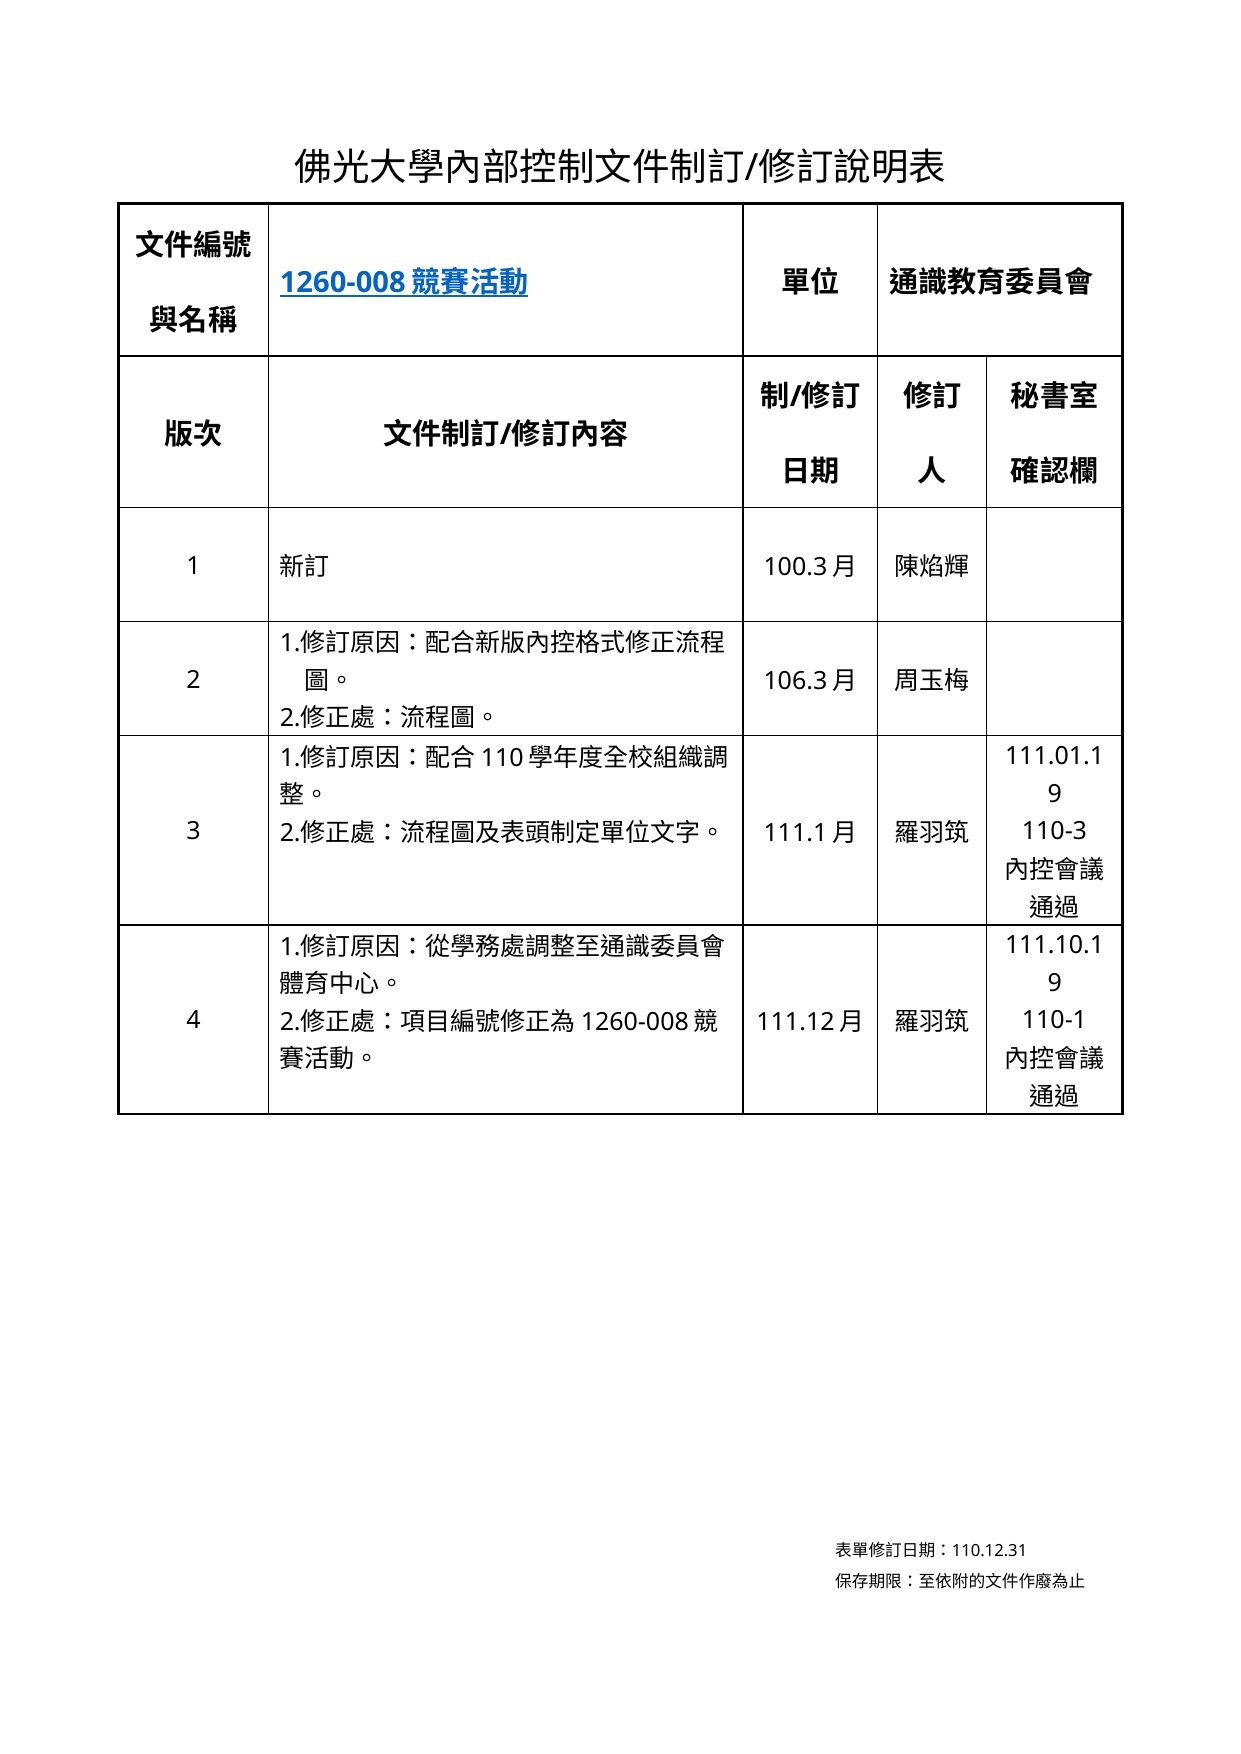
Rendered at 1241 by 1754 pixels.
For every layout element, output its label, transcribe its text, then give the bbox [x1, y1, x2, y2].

table_header 單位 [744, 205, 877, 355]
table_cell 111.01.19 110-3 內控會議通過 [987, 736, 1121, 924]
table_cell 1.修訂原因：配合新版內控格式修正流程圖。 2.修正處：流程圖。 [269, 622, 742, 735]
table_cell 陳焰輝 [878, 508, 986, 621]
table_cell 文件制訂/修訂內容 [269, 357, 742, 507]
table_cell 修訂人 [878, 357, 986, 507]
table_cell 100.3月 [744, 508, 877, 621]
table_cell 111.10.19 110-1 內控會議通過 [987, 926, 1121, 1113]
table_cell 111.12月 [744, 926, 877, 1113]
table_cell 1.修訂原因：從學務處調整至通識委員會體育中心。 2.修正處：項目編號修正為1260-008競賽活動。 [269, 926, 742, 1113]
text 佛光大學內部控制文件制訂/修訂說明表 [118, 127, 1122, 202]
table_cell 羅羽筑 [878, 926, 986, 1113]
table_cell 周玉梅 [878, 622, 986, 735]
table_cell 秘書室確認欄 [987, 357, 1121, 507]
table_cell 版次 [120, 357, 268, 507]
table_cell [987, 508, 1121, 621]
table_cell 111.1月 [744, 736, 877, 924]
table_cell 羅羽筑 [878, 736, 986, 924]
table_header 文件編號與名稱 [120, 205, 268, 355]
table_header 通識教育委員會 [878, 205, 1121, 355]
table_header 1260-008競賽活動 [269, 205, 742, 355]
table_cell 2 [120, 622, 268, 735]
table_cell [987, 622, 1121, 735]
table_cell 4 [120, 926, 268, 1113]
table_cell 1.修訂原因：配合110學年度全校組織調整。 2.修正處：流程圖及表頭制定單位文字。 [269, 736, 742, 924]
table_cell 106.3月 [744, 622, 877, 735]
table_cell 1 [120, 508, 268, 621]
table_cell 新訂 [269, 508, 742, 621]
table_cell 3 [120, 736, 268, 924]
table_cell 制/修訂日期 [744, 357, 877, 507]
